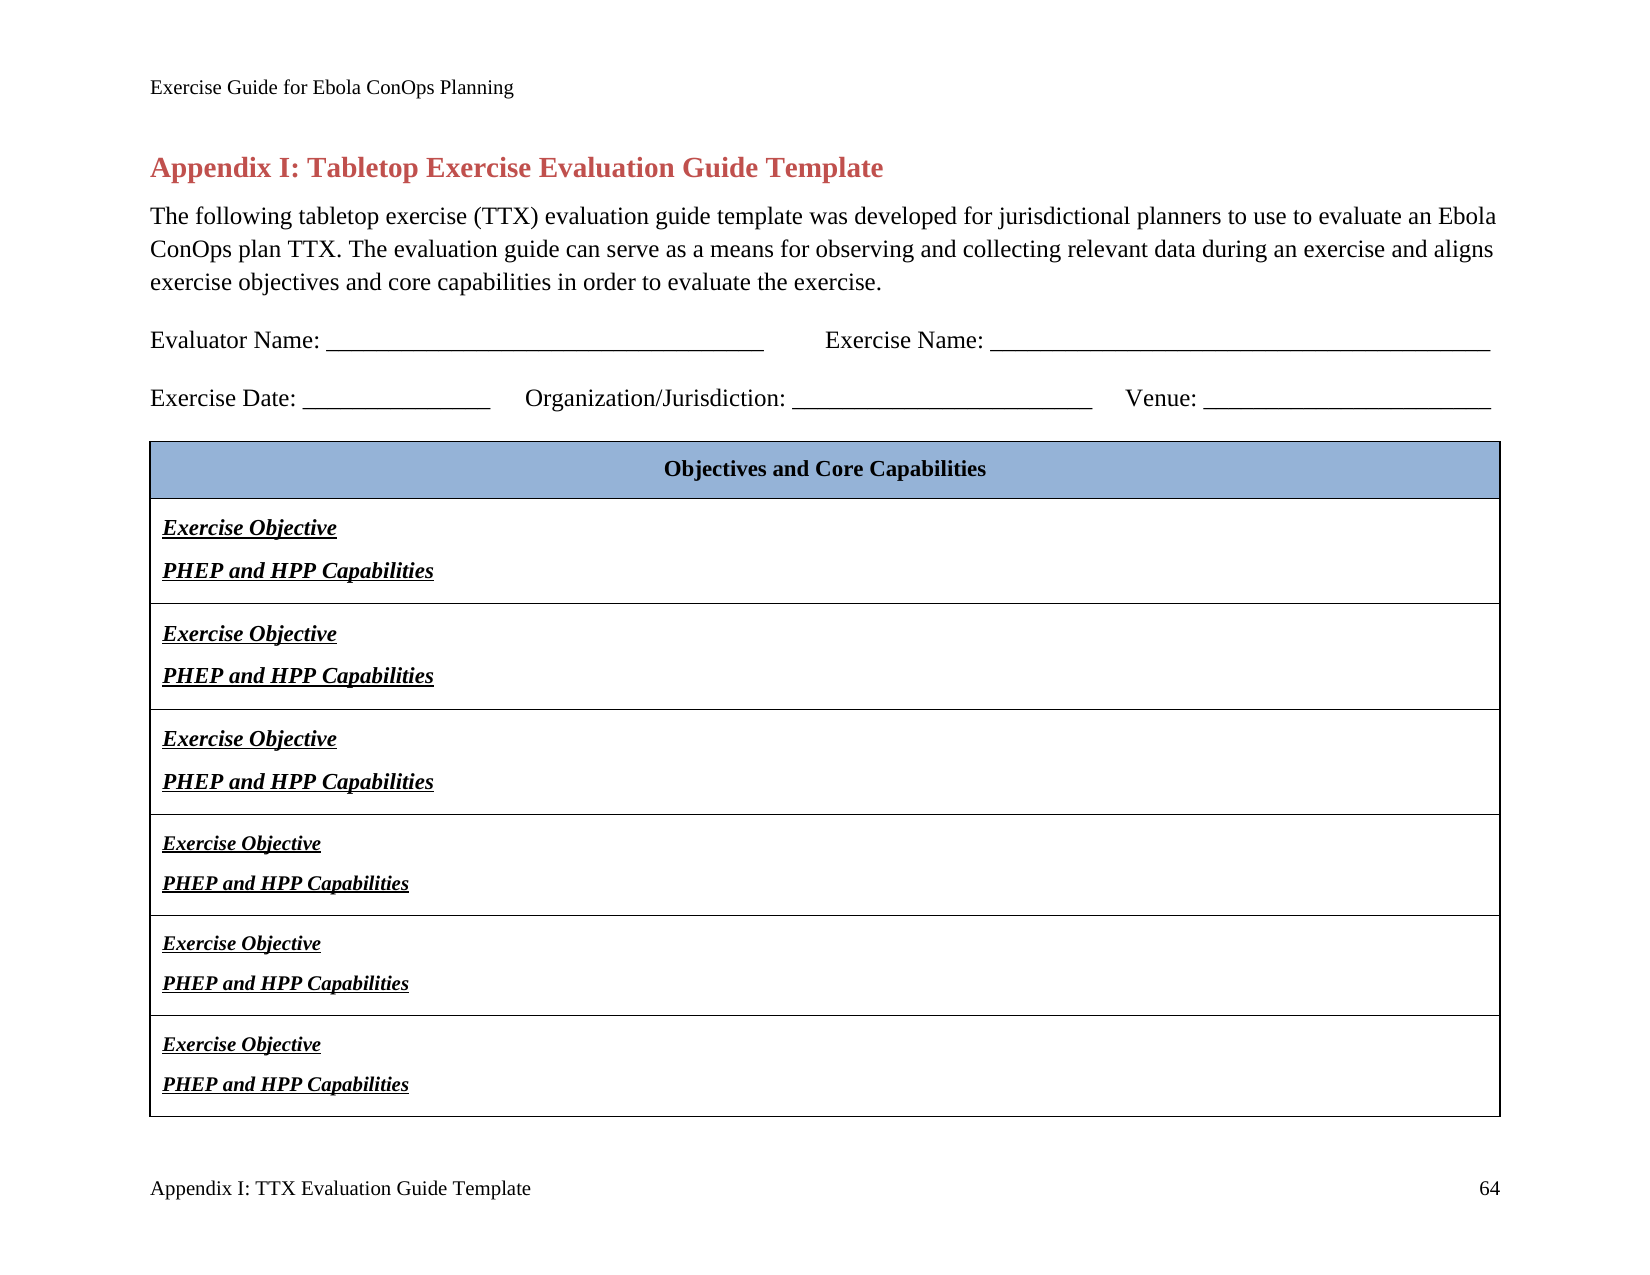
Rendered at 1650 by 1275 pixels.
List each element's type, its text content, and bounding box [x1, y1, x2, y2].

table_header Objectives and Core Capabilities [151, 442, 1499, 498]
table_cell Exercise Objective PHEP and HPP Capabilities [151, 604, 1499, 709]
table_cell Exercise Objective PHEP and HPP Capabilities [151, 815, 1499, 914]
table_cell Exercise Objective PHEP and HPP Capabilities [151, 1016, 1499, 1116]
text Evaluator Name: ___________________________________ Exercise Name: ________________________________________ [150, 325, 1500, 354]
table_cell Exercise Objective PHEP and HPP Capabilities [151, 710, 1499, 814]
table_cell Exercise Objective PHEP and HPP Capabilities [151, 499, 1499, 603]
text Exercise Date: _______________ Organization/Jurisdiction: ________________________ Venue: _______________________ [150, 383, 1500, 412]
table_cell Exercise Objective PHEP and HPP Capabilities [151, 916, 1499, 1015]
subtitle Appendix I: Tabletop Exercise Evaluation Guide Template [150, 150, 1500, 183]
text The following tabletop exercise (TTX) evaluation guide template was developed for jurisdictional planners to use to evaluate an Ebola ConOps plan TTX. The evaluation guide can serve as a means for observing and collecting relevant data during an exercise and aligns exercise objectives and core capabilities in order to evaluate the exercise. [150, 201, 1500, 296]
